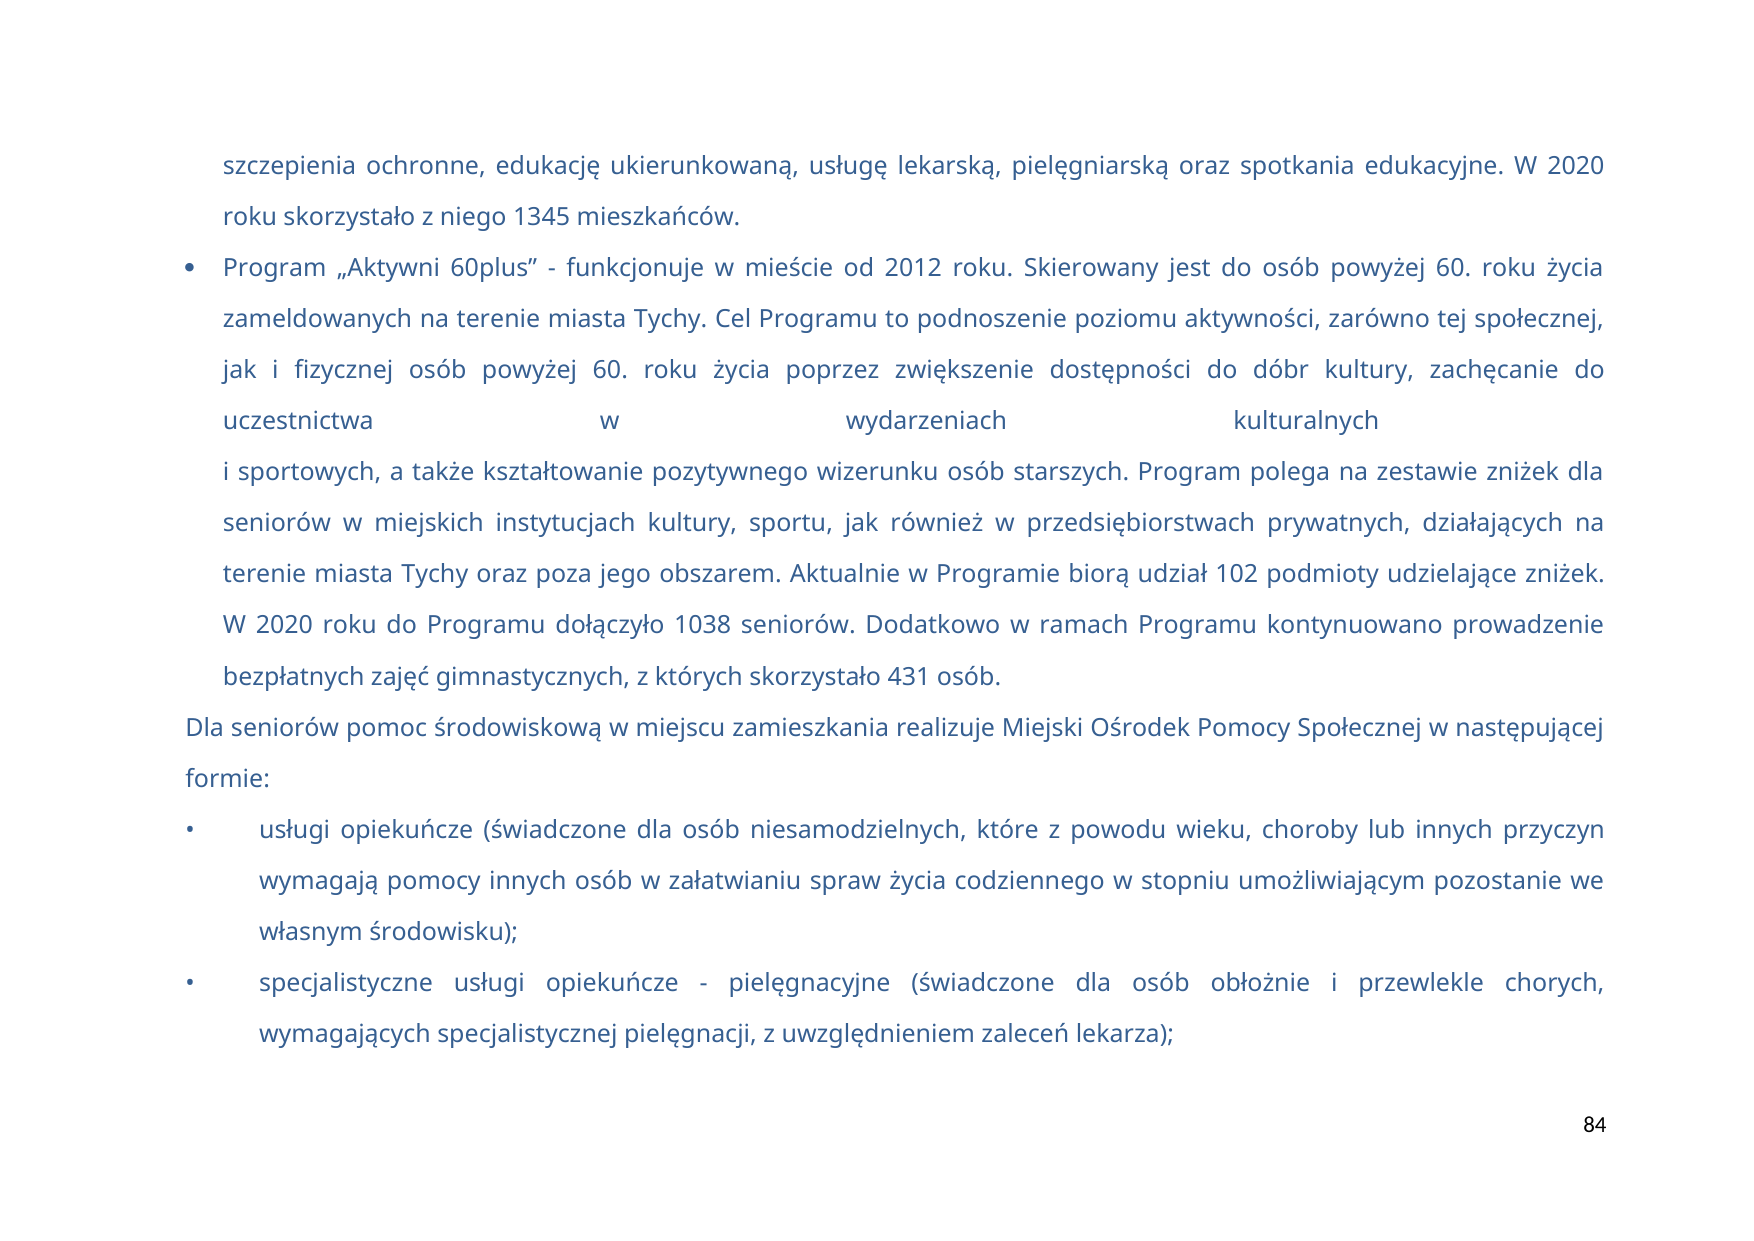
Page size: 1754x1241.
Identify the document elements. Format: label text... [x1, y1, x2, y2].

text Dla seniorów pomoc środowiskową w miejscu zamieszkania realizuje Miejski Ośrodek Pomocy Społecznej w następującej formie: [185, 709, 1606, 794]
list specjalistyczne usługi opiekuńcze - pielęgnacyjne (świadczone dla osób obłożnie i przewlekle chorych, wymagających specjalistycznej pielęgnacji, z uwzględnieniem zaleceń lekarza); [185, 964, 1606, 1049]
list usługi opiekuńcze (świadczone dla osób niesamodzielnych, które z powodu wieku, choroby lub innych przyczyn wymagają pomocy innych osób w załatwianiu spraw życia codziennego w stopniu umożliwiającym pozostanie we własnym środowisku); [185, 811, 1606, 947]
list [185, 148, 1606, 233]
list Program „Aktywni 60plus” - funkcjonuje w mieście od 2012 roku. Skierowany jest do osób powyżej 60. roku życia zameldowanych na terenie miasta Tychy. Cel Programu to podnoszenie poziomu aktywności, zarówno tej społecznej, jak i fizycznej osób powyżej 60. roku życia poprzez zwiększenie dostępności do dóbr kultury, zachęcanie do uczestnictwa w wydarzeniach kulturalnych i sportowych, a także kształtowanie pozytywnego wizerunku osób starszych. Program polega na zestawie zniżek dla seniorów w miejskich instytucjach kultury, sportu, jak również w przedsiębiorstwach prywatnych, działających na terenie miasta Tychy oraz poza jego obszarem. Aktualnie w Programie biorą udział 102 podmioty udzielające zniżek. W 2020 roku do Programu dołączyło 1038 seniorów. Dodatkowo w ramach Programu kontynuowano prowadzenie bezpłatnych zajęć gimnastycznych, z których skorzystało 431 osób. [185, 250, 1606, 692]
